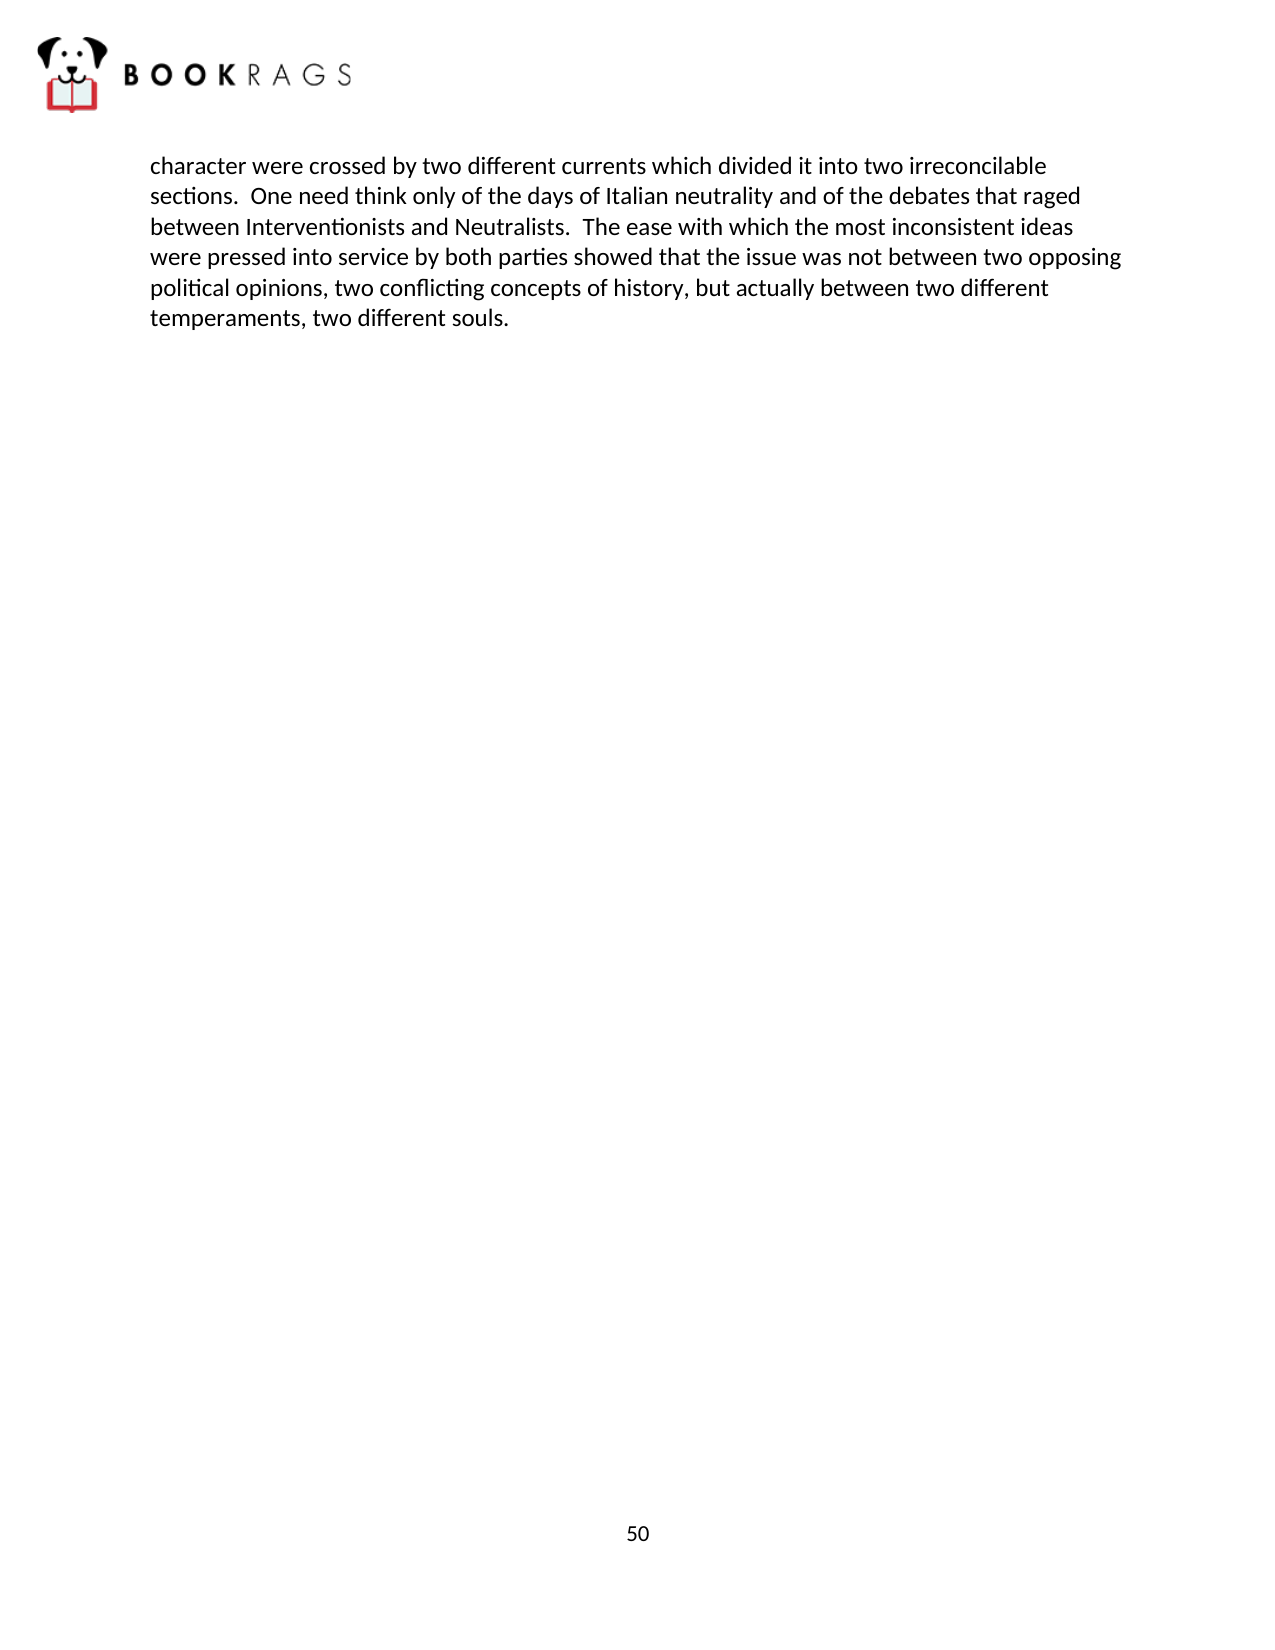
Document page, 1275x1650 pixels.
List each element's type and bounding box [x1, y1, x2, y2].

text [150, 150, 1125, 333]
picture [37, 37, 351, 113]
